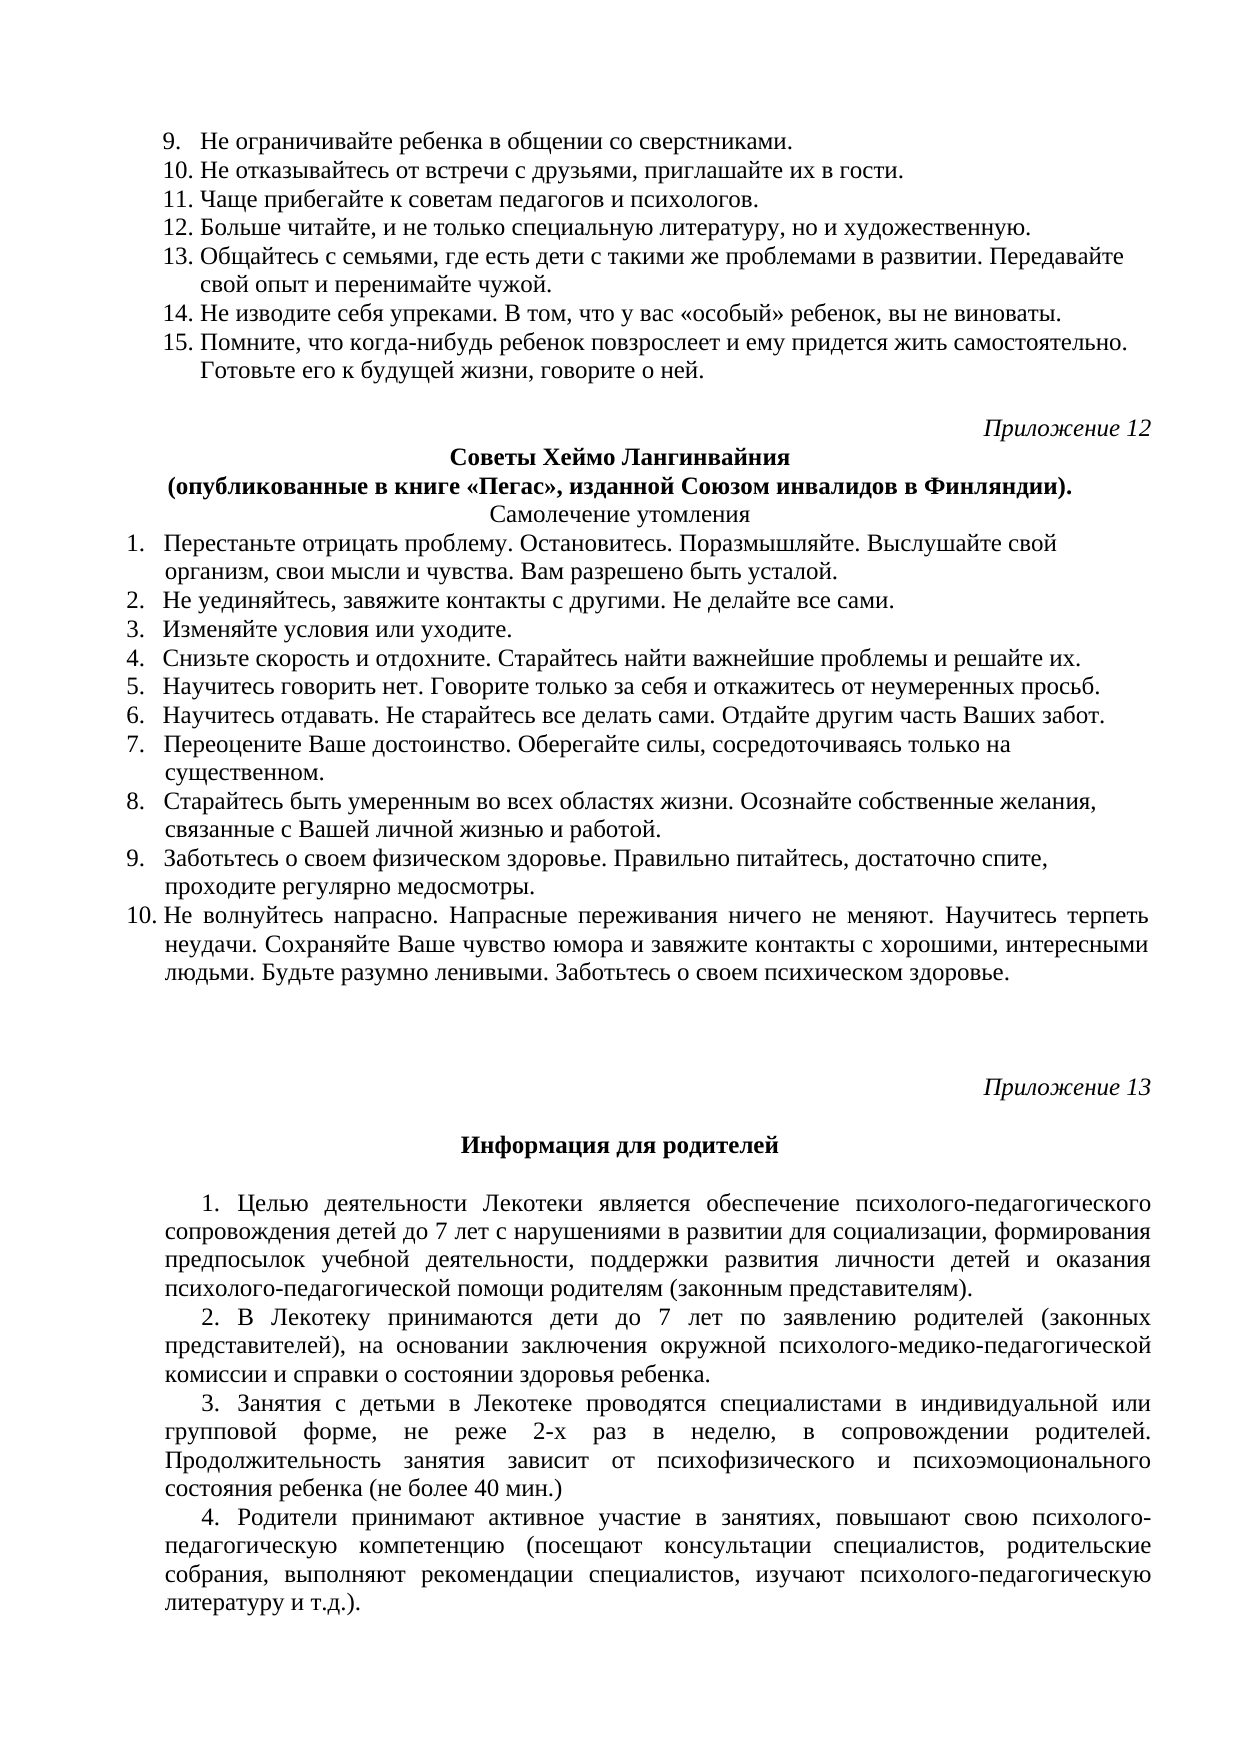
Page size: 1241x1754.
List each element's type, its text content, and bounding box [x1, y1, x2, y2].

list Научитесь говорить нет. Говорите только за себя и откажитесь от неумеренных просьб. [126, 671, 1154, 700]
list Снизьте скорость и отдохните. Старайтесь найти важнейшие проблемы и решайте их. [126, 643, 1154, 671]
text Приложение 12 [983, 413, 1154, 442]
list Общайтесь с семьями, где есть дети с такими же проблемами в развитии. Передавайте свой опыт и перенимайте чужой. [162, 242, 1150, 298]
list Занятия с детьми в Лекотеке проводятся специалистами в индивидуальной или групповой форме, не реже 2-х раз в неделю, в сопровождении родителей. Продолжительность занятия зависит от психофизического и психоэмоционального состояния ребенка (не более 40 мин.) [164, 1389, 1152, 1502]
text (опубликованные в книге «Пегас», изданной Союзом инвалидов в Финляндии). [85, 471, 1154, 500]
text Приложение 13 [983, 1072, 1154, 1101]
text Самолечение утомления [85, 500, 1154, 528]
list Не уединяйтесь, завяжите контакты с другими. Не делайте все сами. [126, 585, 1154, 614]
list Целью деятельности Лекотеки является обеспечение психолого-педагогического сопровождения детей до 7 лет с нарушениями в развитии для социализации, формирования предпосылок учебной деятельности, поддержки развития личности детей и оказания психолого-педагогической помощи родителям (законным представителям). [164, 1189, 1152, 1301]
list Старайтесь быть умеренным во всех областях жизни. Осознайте собственные желания, связанные с Вашей личной жизнью и работой. [126, 787, 1150, 843]
list Изменяйте условия или уходите. [126, 614, 1154, 643]
text Информация для родителей [85, 1130, 1154, 1159]
list Родители принимают активное участие в занятиях, повышают свою психолого-педагогическую компетенцию (посещают консультации специалистов, родительские собрания, выполняют рекомендации специалистов, изучают психолого-педагогическую литературу и т.д.). [164, 1503, 1152, 1616]
list Не ограничивайте ребенка в общении со сверстниками. [162, 126, 1154, 155]
list Не изводите себя упреками. В том, что у вас «особый» ребенок, вы не виноваты. [162, 298, 1154, 327]
list Перестаньте отрицать проблему. Остановитесь. Поразмышляйте. Выслушайте свой организм, свои мысли и чувства. Вам разрешено быть усталой. [126, 529, 1152, 585]
list Научитесь отдавать. Не старайтесь все делать сами. Отдайте другим часть Ваших забот. [126, 700, 1154, 729]
list Больше читайте, и не только специальную литературу, но и художественную. [162, 212, 1154, 241]
list Не волнуйтесь напрасно. Напрасные переживания ничего не меняют. Научитесь терпеть неудачи. Сохраняйте Ваше чувство юмора и завяжите контакты с хорошими, интересными людьми. Будьте разумно ленивыми. Заботьтесь о своем психическом здоровье. [126, 901, 1150, 986]
list Переоцените Ваше достоинство. Оберегайте силы, сосредоточиваясь только на существенном. [126, 730, 1152, 786]
text Советы Хеймо Лангинвайния [85, 442, 1154, 471]
list В Лекотеку принимаются дети до 7 лет по заявлению родителей (законных представителей), на основании заключения окружной психолого-медико-педагогической комиссии и справки о состоянии здоровья ребенка. [164, 1303, 1152, 1387]
list Заботьтесь о своем физическом здоровье. Правильно питайтесь, достаточно спите, проходите регулярно медосмотры. [126, 844, 1152, 900]
list Не отказывайтесь от встречи с друзьями, приглашайте их в гости. [162, 155, 1154, 184]
list Чаще прибегайте к советам педагогов и психологов. [162, 184, 1154, 212]
list Помните, что когда-нибудь ребенок повзрослеет и ему придется жить самостоятельно. Готовьте его к будущей жизни, говорите о ней. [162, 328, 1152, 384]
